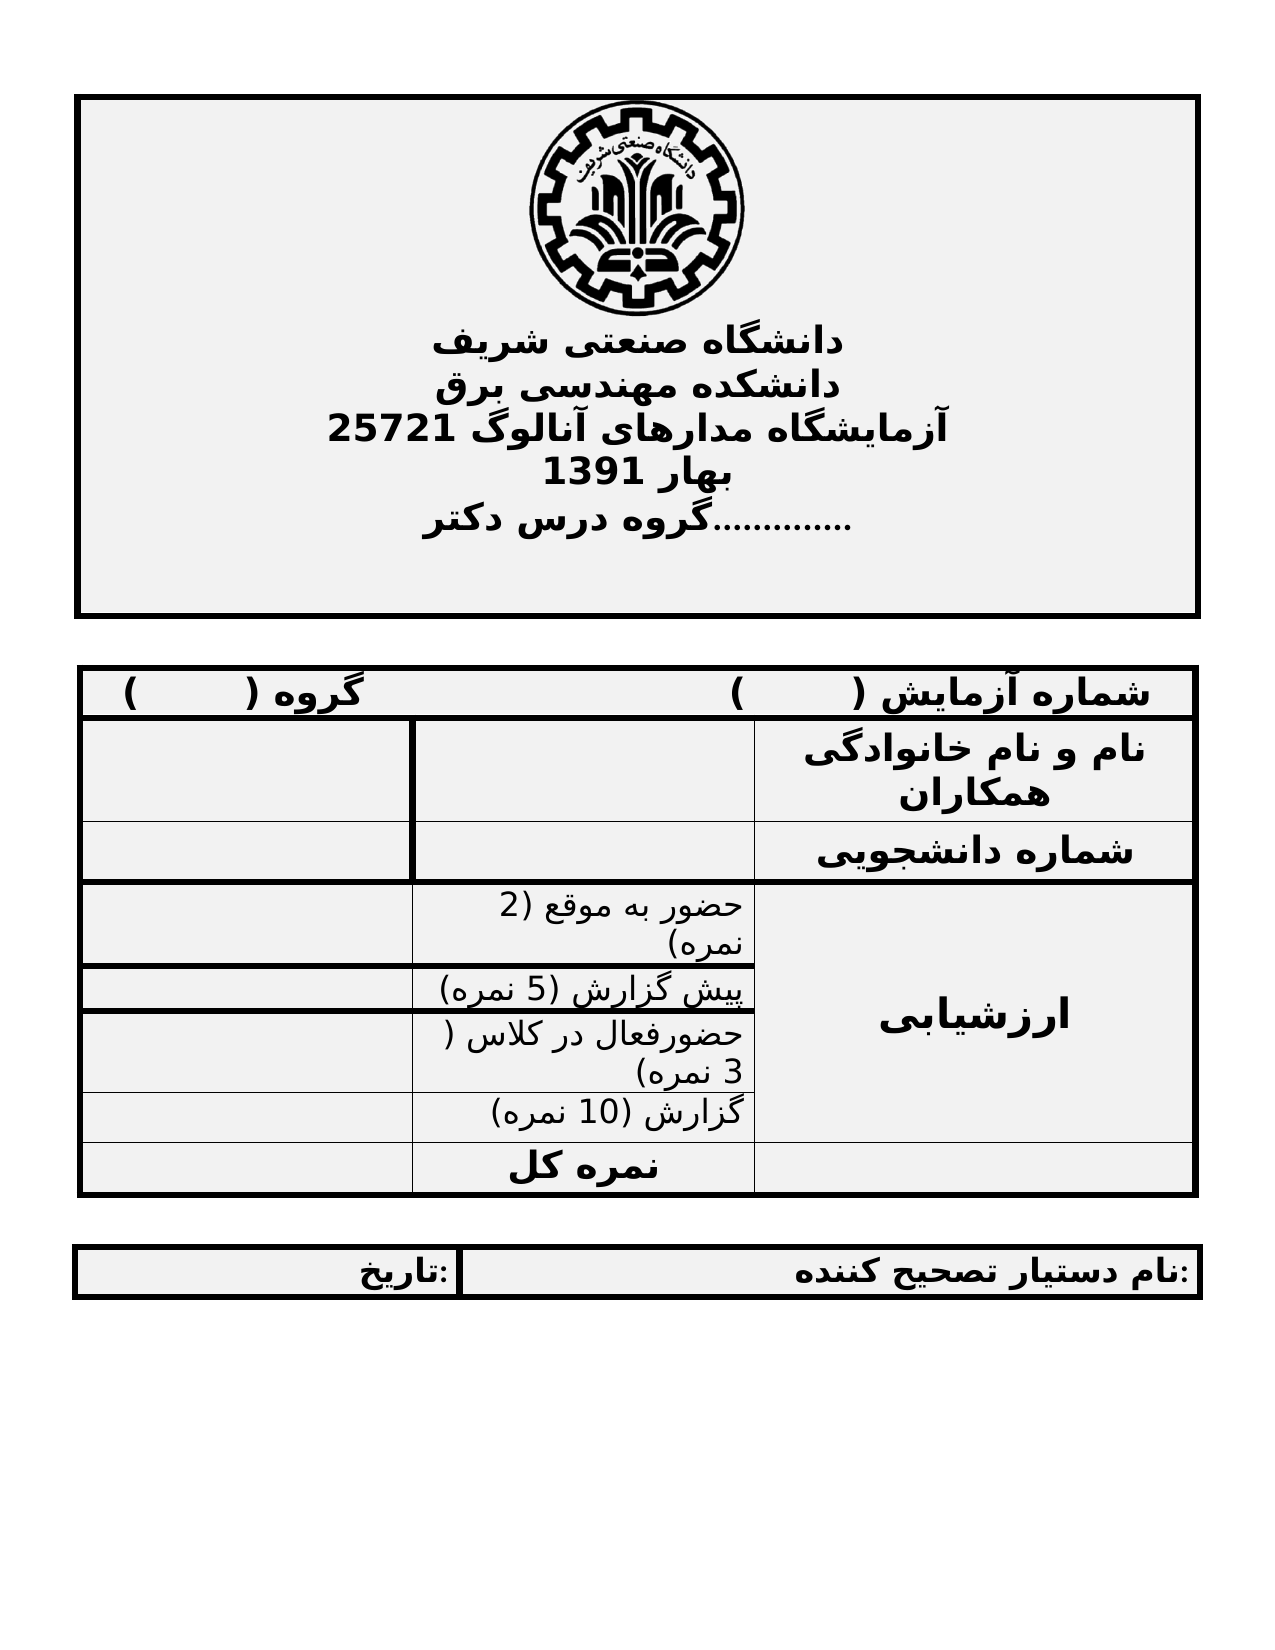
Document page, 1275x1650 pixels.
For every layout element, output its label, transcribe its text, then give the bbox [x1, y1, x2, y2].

picture [527, 100, 748, 319]
table_header تاریخ: [78, 1250, 456, 1294]
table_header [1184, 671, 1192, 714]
table_header نام دستیار تصحیح کننده: [463, 1250, 1197, 1294]
table_cell نمره کل [413, 1143, 754, 1192]
table_cell [755, 1143, 1192, 1192]
table_header دانشگاه صنعتی شریف دانشکده مهندسی برق آزمایشگاه مدارهای آنالوگ 25721 بهار 1391 گروه درس دکتر.............. [81, 100, 1195, 612]
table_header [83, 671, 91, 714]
table_cell [83, 721, 409, 821]
table_cell [416, 721, 754, 821]
table_cell [83, 969, 412, 1008]
table_cell [83, 1014, 412, 1092]
table_cell نام و نام خانوادگی همکاران [755, 721, 1192, 821]
table_cell [83, 1143, 412, 1192]
table_cell گزارش (10 نمره) [413, 1093, 754, 1142]
table_cell [416, 822, 754, 879]
table_cell [83, 885, 412, 963]
table_cell شماره دانشجویی [755, 822, 1192, 879]
table_cell [83, 1093, 412, 1142]
table_cell [83, 822, 409, 879]
table_cell ارزشیابی [755, 885, 1192, 1142]
